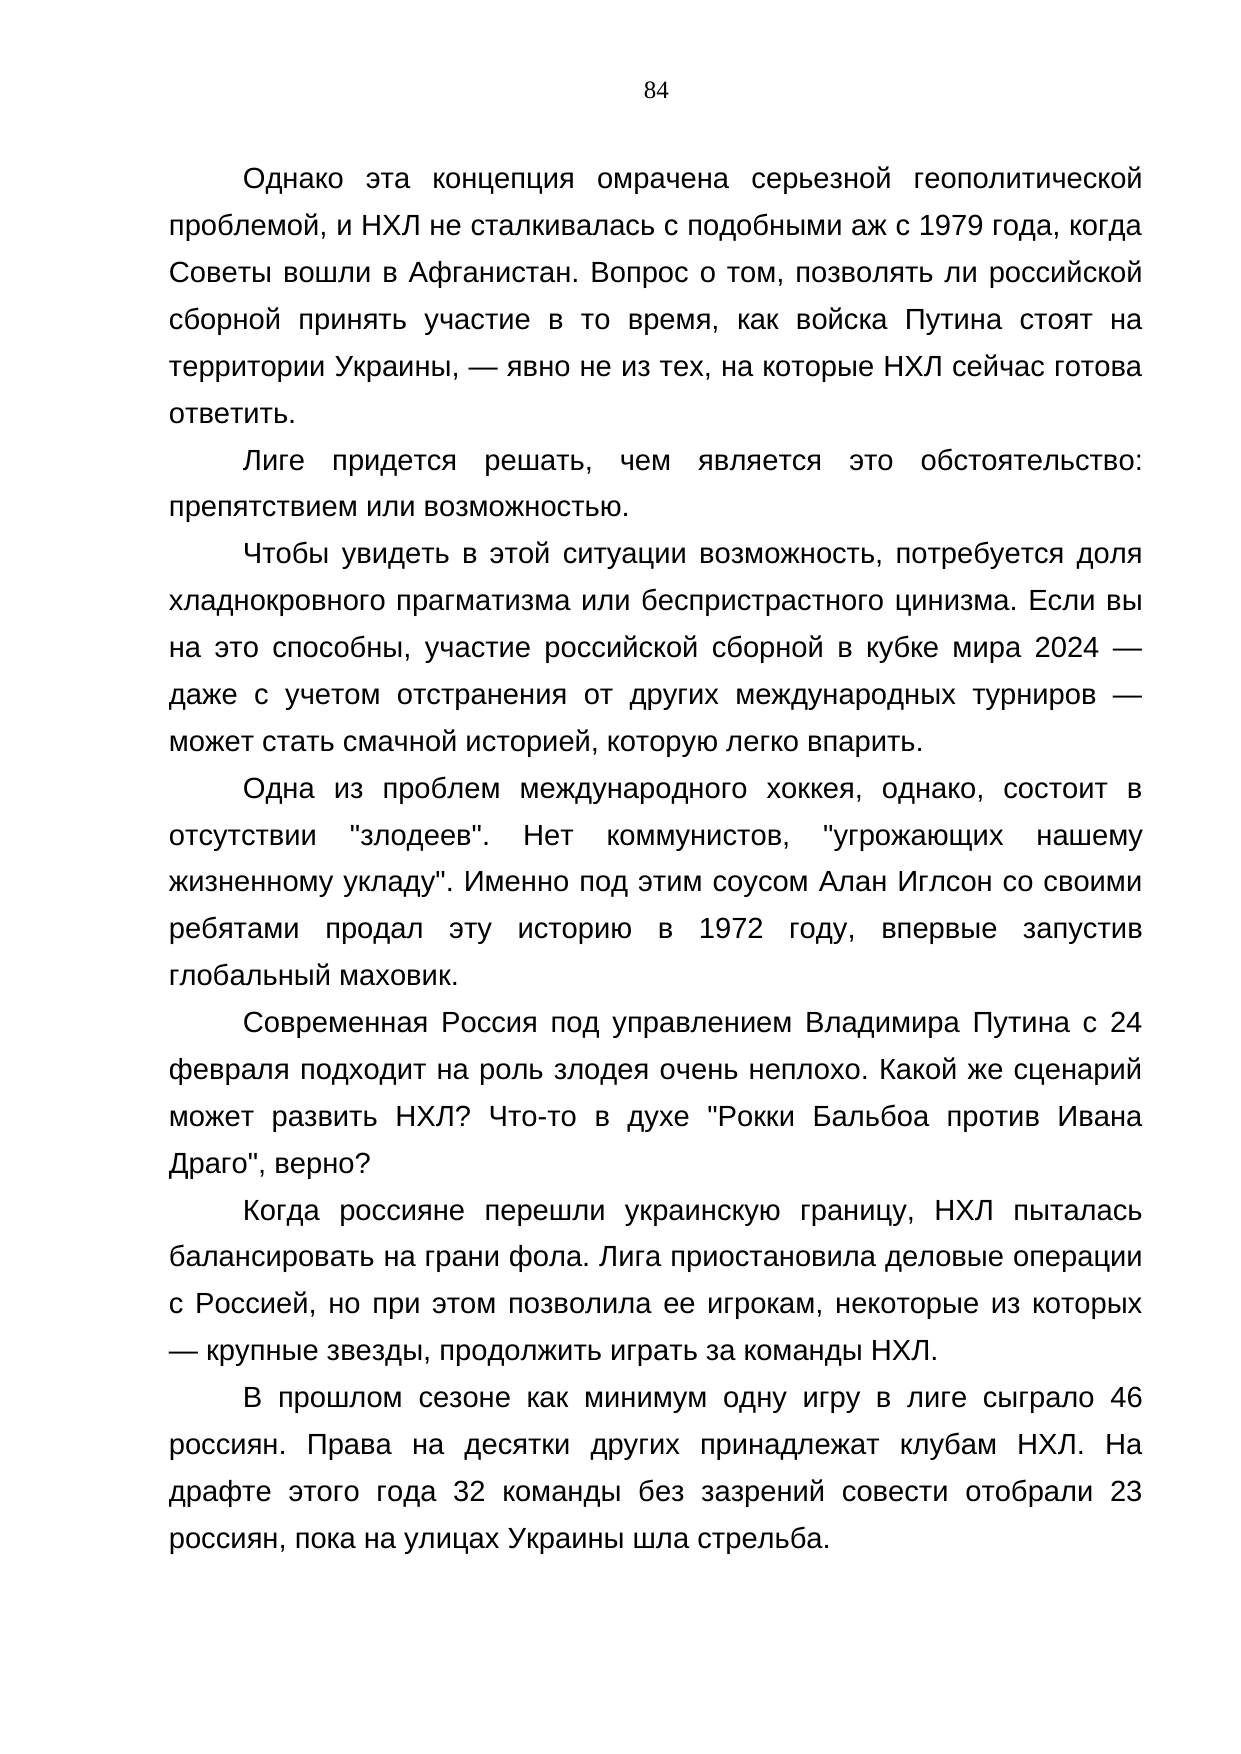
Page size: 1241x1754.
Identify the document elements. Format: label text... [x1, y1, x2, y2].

text Лиге придется решать, чем является это обстоятельство: препятствием или возможностью. [169, 442, 1144, 523]
text Одна из проблем международного хоккея, однако, состоит в отсутствии "злодеев". Нет коммунистов, "угрожающих нашему жизненному укладу". Именно под этим соусом Алан Иглсон со своими ребятами продал эту историю в 1972 году, впервые запустив глобальный маховик. [169, 771, 1144, 992]
text Когда россияне перешли украинскую границу, НХЛ пыталась балансировать на грани фола. Лига приостановила деловые операции с Россией, но при этом позволила ее игрокам, некоторые из которых — крупные звезды, продолжить играть за команды НХЛ. [169, 1192, 1144, 1367]
text Современная Россия под управлением Владимира Путина с 24 февраля подходит на роль злодея очень неплохо. Какой же сценарий может развить НХЛ? Что-то в духе "Рокки Бальбоа против Ивана Драго", верно? [169, 1005, 1144, 1179]
text В прошлом сезоне как минимум одну игру в лиге сыграло 46 россиян. Права на десятки других принадлежат клубам НХЛ. На драфте этого года 32 команды без зазрений совести отобрали 23 россиян, пока на улицах Украины шла стрельба. [169, 1380, 1144, 1554]
text Чтобы увидеть в этой ситуации возможность, потребуется доля хладнокровного прагматизма или беспристрастного цинизма. Если вы на это способны, участие российской сборной в кубке мира 2024 — даже с учетом отстранения от других международных турниров — может стать смачной историей, которую легко впарить. [169, 536, 1144, 757]
text Однако эта концепция омрачена серьезной геополитической проблемой, и НХЛ не сталкивалась с подобными аж с 1979 года, когда Советы вошли в Афганистан. Вопрос о том, позволять ли российской сборной принять участие в то время, как войска Путина стоят на территории Украины, — явно не из тех, на которые НХЛ сейчас готова ответить. [169, 161, 1144, 429]
